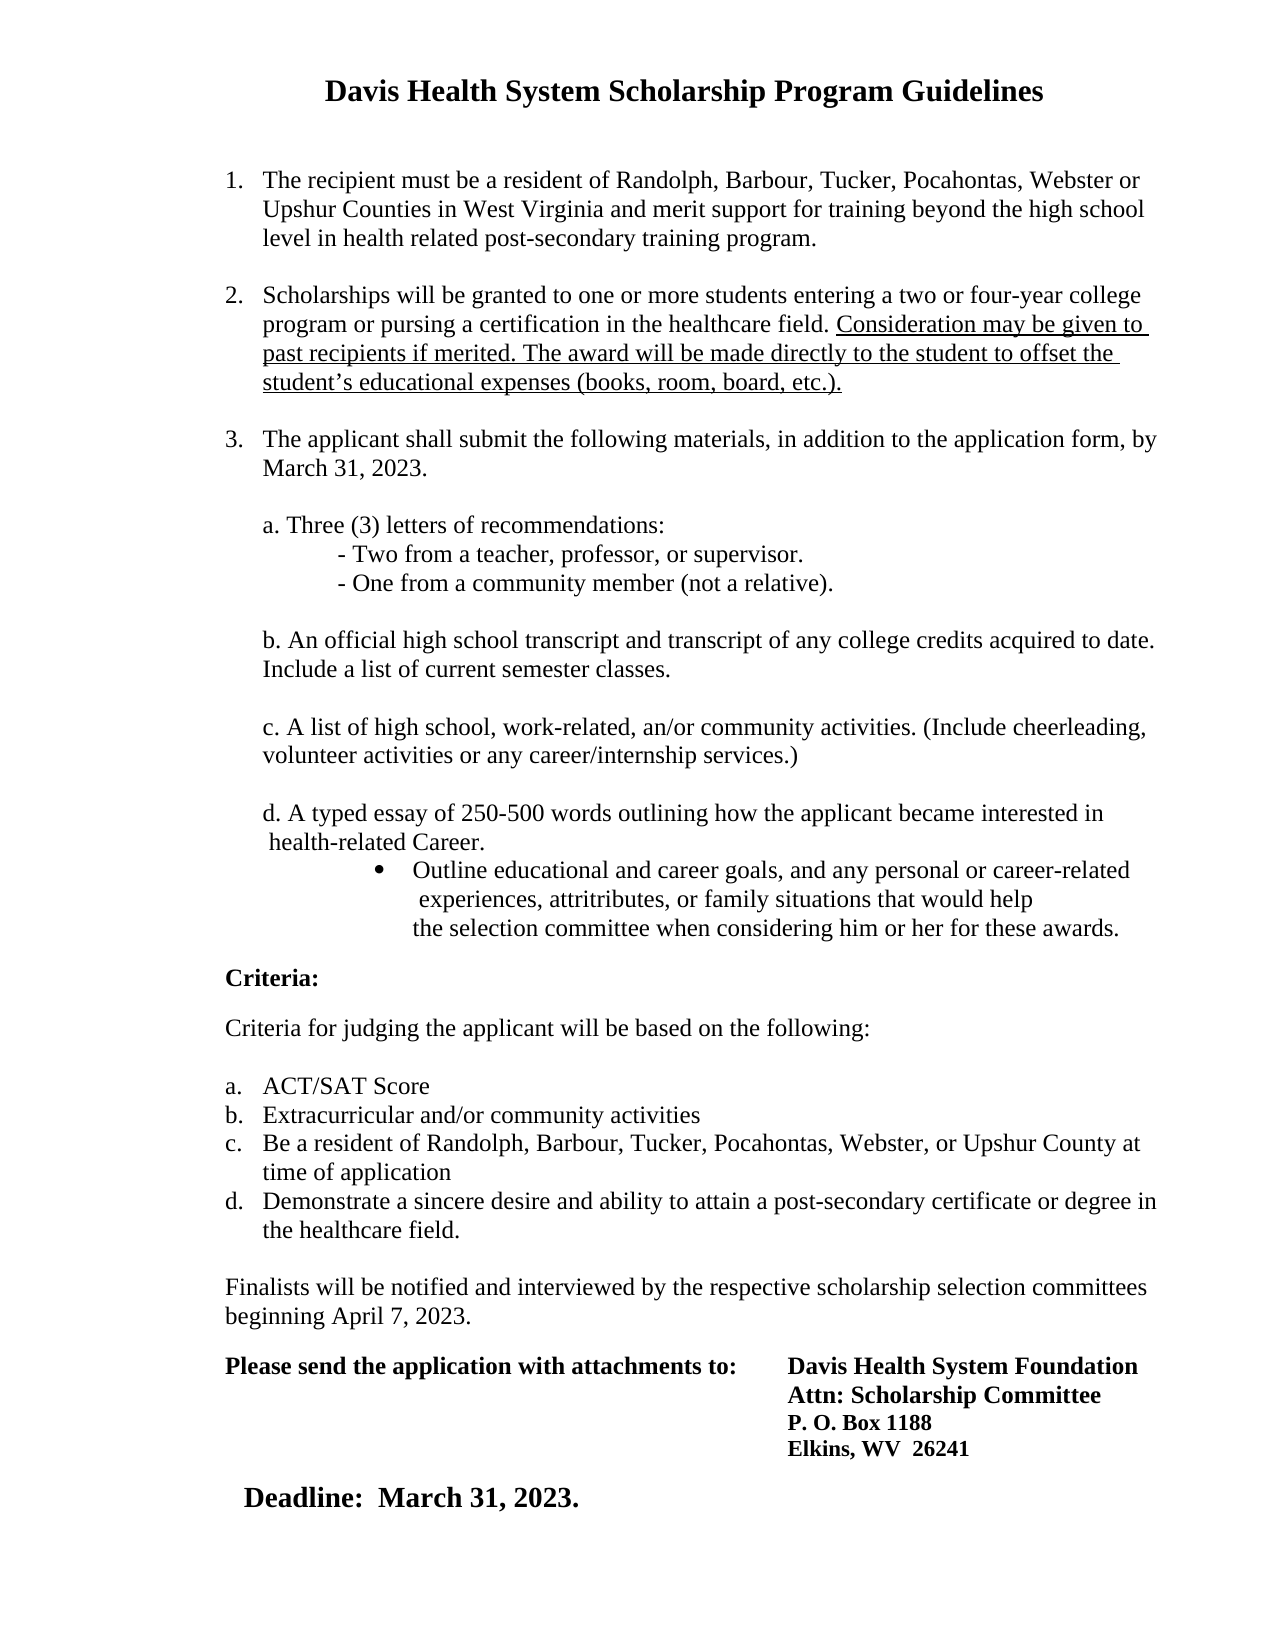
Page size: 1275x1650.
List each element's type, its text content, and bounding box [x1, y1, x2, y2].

list the selection committee when considering him or her for these awards. [412, 913, 1275, 942]
list The applicant shall submit the following materials, in addition to the application form, by March 31, 2023. [225, 424, 1181, 482]
text Please send the application with attachments to: Davis Health System Foundation [225, 1351, 1181, 1380]
text - Two from a teacher, professor, or supervisor. [225, 539, 1181, 568]
text b. An official high school transcript and transcript of any college credits acquired to date. Include a list of current semester classes. [262, 625, 1181, 683]
list Extracurricular and/or community activities [225, 1100, 1181, 1128]
list Be a resident of Randolph, Barbour, Tucker, Pocahontas, Webster, or Upshur County at time of application [225, 1128, 1181, 1186]
list Demonstrate a sincere desire and ability to attain a post-secondary certificate or degree in [225, 1186, 1181, 1215]
list experiences, attritributes, or family situations that would help [412, 884, 1275, 913]
list ACT/SAT Score [225, 1071, 1181, 1100]
list Scholarships will be granted to one or more students entering a two or four-year college program or pursing a certification in the healthcare field. Consideration may be given to past recipients if merited. The award will be made directly to the student to offset the student’s educational expenses (books, room, board, etc.). [225, 280, 1181, 395]
text a. Three (3) letters of recommendations: [187, 510, 1181, 539]
list Outline educational and career goals, and any personal or career-related [375, 855, 1275, 884]
text Criteria: [225, 963, 1181, 992]
text Criteria for judging the applicant will be based on the following: [225, 1013, 1181, 1042]
list The recipient must be a resident of Randolph, Barbour, Tucker, Pocahontas, Webster or Upshur Counties in West Virginia and merit support for training beyond the high school level in health related post-secondary training program. [225, 165, 1181, 252]
text c. A list of high school, work-related, an/or community activities. (Include cheerleading, volunteer activities or any career/internship services.) [262, 712, 1181, 769]
list the healthcare field. [262, 1215, 1181, 1243]
text d. A typed essay of 250-500 words outlining how the applicant became interested in [262, 798, 1275, 827]
text health-related Career. [262, 827, 1275, 855]
text Davis Health System Scholarship Program Guidelines [187, 72, 1181, 108]
text Finalists will be notified and interviewed by the respective scholarship selection committees beginning April 7, 2023. [225, 1272, 1181, 1330]
text - One from a community member (not a relative). [225, 568, 1181, 597]
text Attn: Scholarship Committee [787, 1380, 1181, 1409]
text Deadline: March 31, 2023. [187, 1481, 1181, 1514]
